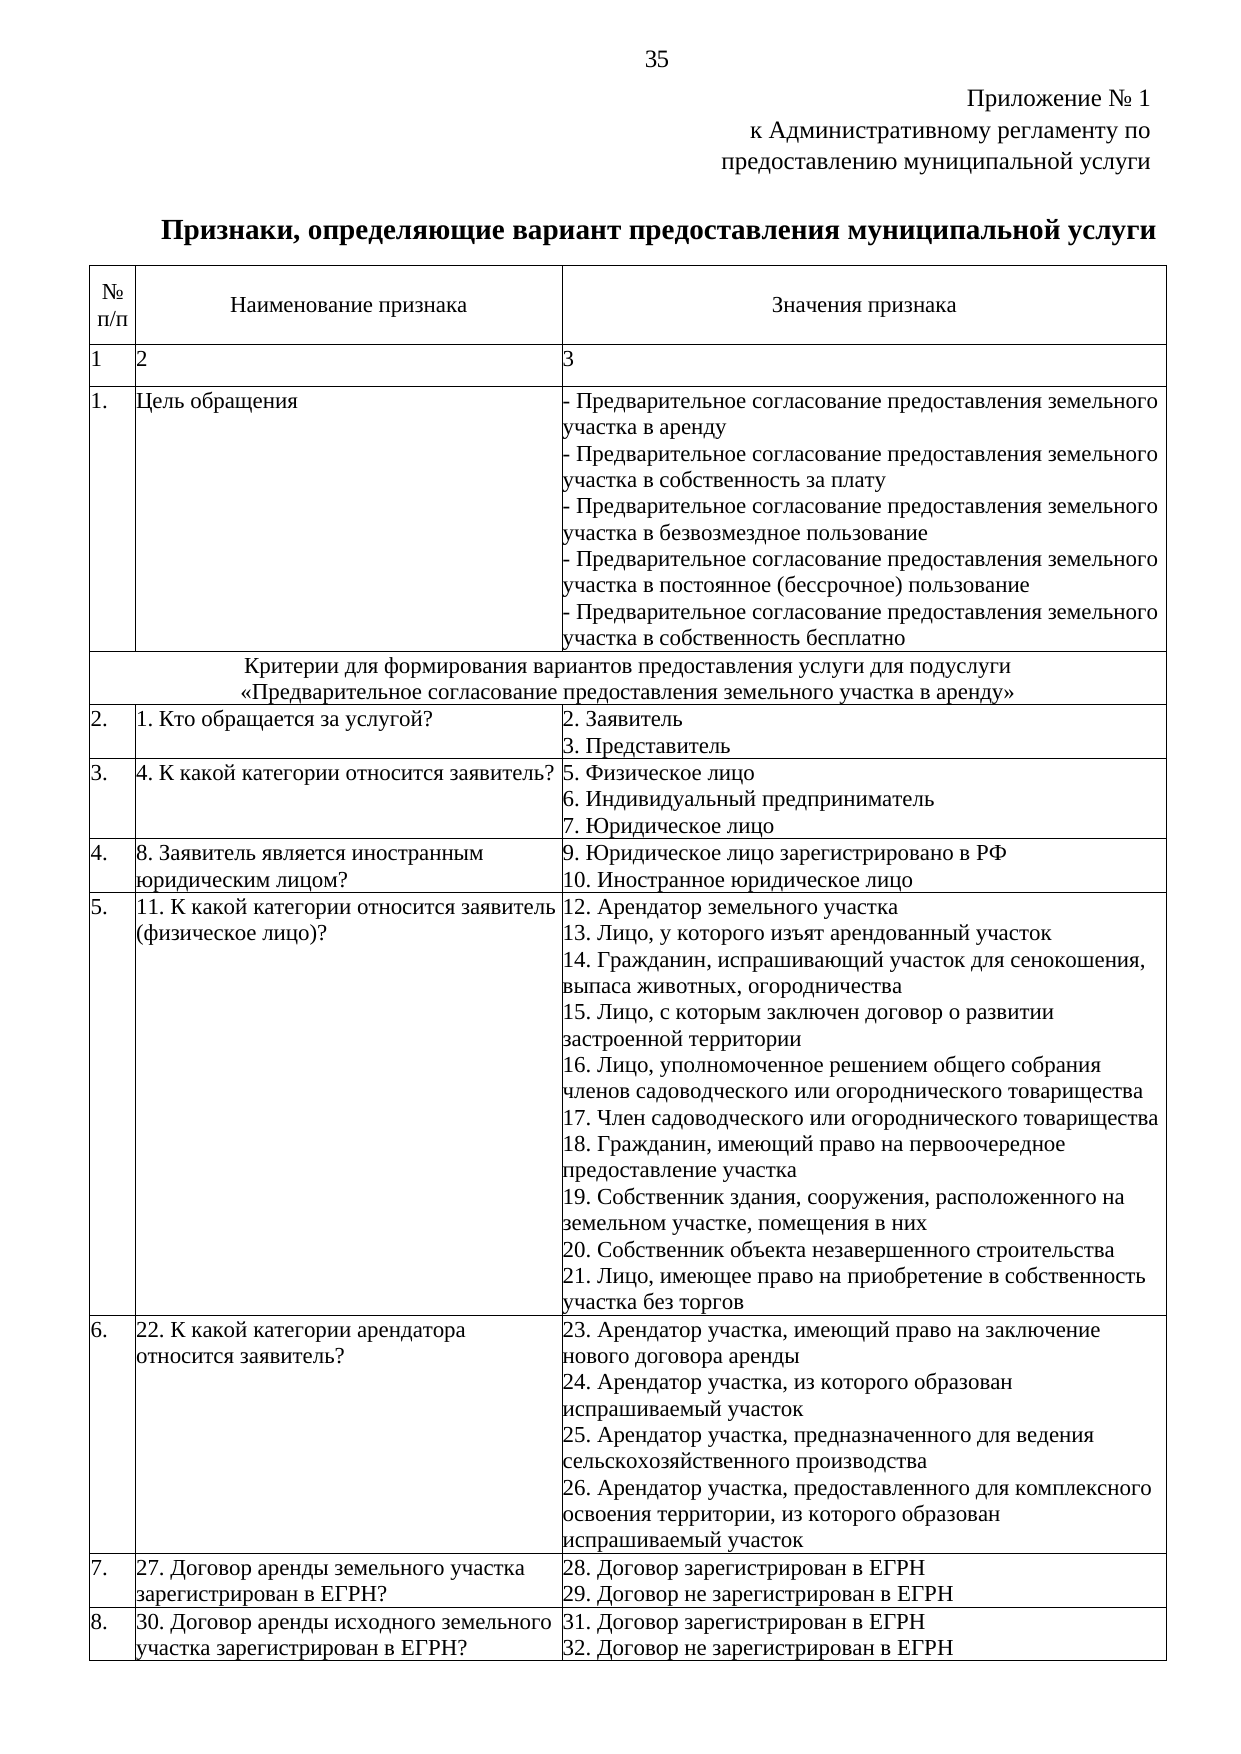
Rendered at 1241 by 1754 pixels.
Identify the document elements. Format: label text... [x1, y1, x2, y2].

table_cell 6. [90, 1316, 135, 1553]
table_cell 7. [90, 1554, 135, 1607]
table_cell 11. К какой категории относится заявитель (физическое лицо)? [136, 893, 562, 1315]
table_cell 23. Арендатор участка, имеющий право на заключение нового договора аренды 24. Арендатор участка, из которого образован испрашиваемый участок 25. Арендатор участка, предназначенного для ведения сельскохозяйственного производства 26. Арендатор участка, предоставленного для комплексного освоения территории, из которого образован испрашиваемый участок [563, 1316, 1166, 1553]
table_header Наименование признака [136, 266, 562, 344]
table_cell 12. Арендатор земельного участка 13. Лицо, у которого изъят арендованный участок 14. Гражданин, испрашивающий участок для сенокошения, выпаса животных, огородничества 15. Лицо, с которым заключен договор о развитии застроенной территории 16. Лицо, уполномоченное решением общего собрания членов садоводческого или огороднического товарищества 17. Член садоводческого или огороднического товарищества 18. Гражданин, имеющий право на первоочередное предоставление участка 19. Собственник здания, сооружения, расположенного на земельном участке, помещения в них 20. Собственник объекта незавершенного строительства 21. Лицо, имеющее право на приобретение в собственность участка без торгов [563, 893, 1166, 1315]
table_cell 8. [90, 1608, 135, 1660]
text Приложение № 1 к Административному регламенту по предоставлению муниципальной услуги [677, 83, 1151, 175]
table_cell 1. [90, 387, 135, 651]
table_cell 28. Договор зарегистрирован в ЕГРН 29. Договор не зарегистрирован в ЕГРН [563, 1554, 1166, 1607]
table_cell 5. [90, 893, 135, 1315]
table_cell Цель обращения [136, 387, 562, 651]
table_cell 9. Юридическое лицо зарегистрировано в РФ 10. Иностранное юридическое лицо [563, 839, 1166, 892]
table_cell Критерии для формирования вариантов предоставления услуги для подуслуги «Предварительное согласование предоставления земельного участка в аренду» [90, 652, 1166, 704]
table_cell 3 [563, 345, 1166, 386]
table_cell 2. [90, 705, 135, 758]
table_cell 4. К какой категории относится заявитель? [136, 759, 562, 838]
table_cell 4. [90, 839, 135, 892]
table_cell 1 [90, 345, 135, 386]
table_cell 2 [136, 345, 562, 386]
table_header Значения признака [563, 266, 1166, 344]
table_cell 27. Договор аренды земельного участка зарегистрирован в ЕГРН? [136, 1554, 562, 1607]
table_header № п/п [90, 266, 135, 344]
table_cell 5. Физическое лицо 6. Индивидуальный предприниматель 7. Юридическое лицо [563, 759, 1166, 838]
table_cell 2. Заявитель 3. Представитель [563, 705, 1166, 758]
table_cell 22. К какой категории арендатора относится заявитель? [136, 1316, 562, 1553]
table_cell 30. Договор аренды исходного земельного участка зарегистрирован в ЕГРН? [136, 1608, 562, 1660]
table_cell 3. [90, 759, 135, 838]
table_cell 1. Кто обращается за услугой? [136, 705, 562, 758]
table_cell 8. Заявитель является иностранным юридическим лицом? [136, 839, 562, 892]
table_cell - Предварительное согласование предоставления земельного участка в аренду - Предварительное согласование предоставления земельного участка в собственность за плату - Предварительное согласование предоставления земельного участка в безвозмездное пользование - Предварительное согласование предоставления земельного участка в постоянное (бессрочное) пользование - Предварительное согласование предоставления земельного участка в собственность бесплатно [563, 387, 1166, 651]
subtitle Признаки, определяющие вариант предоставления муниципальной услуги [161, 212, 1165, 245]
table_cell 31. Договор зарегистрирован в ЕГРН 32. Договор не зарегистрирован в ЕГРН [563, 1608, 1166, 1660]
